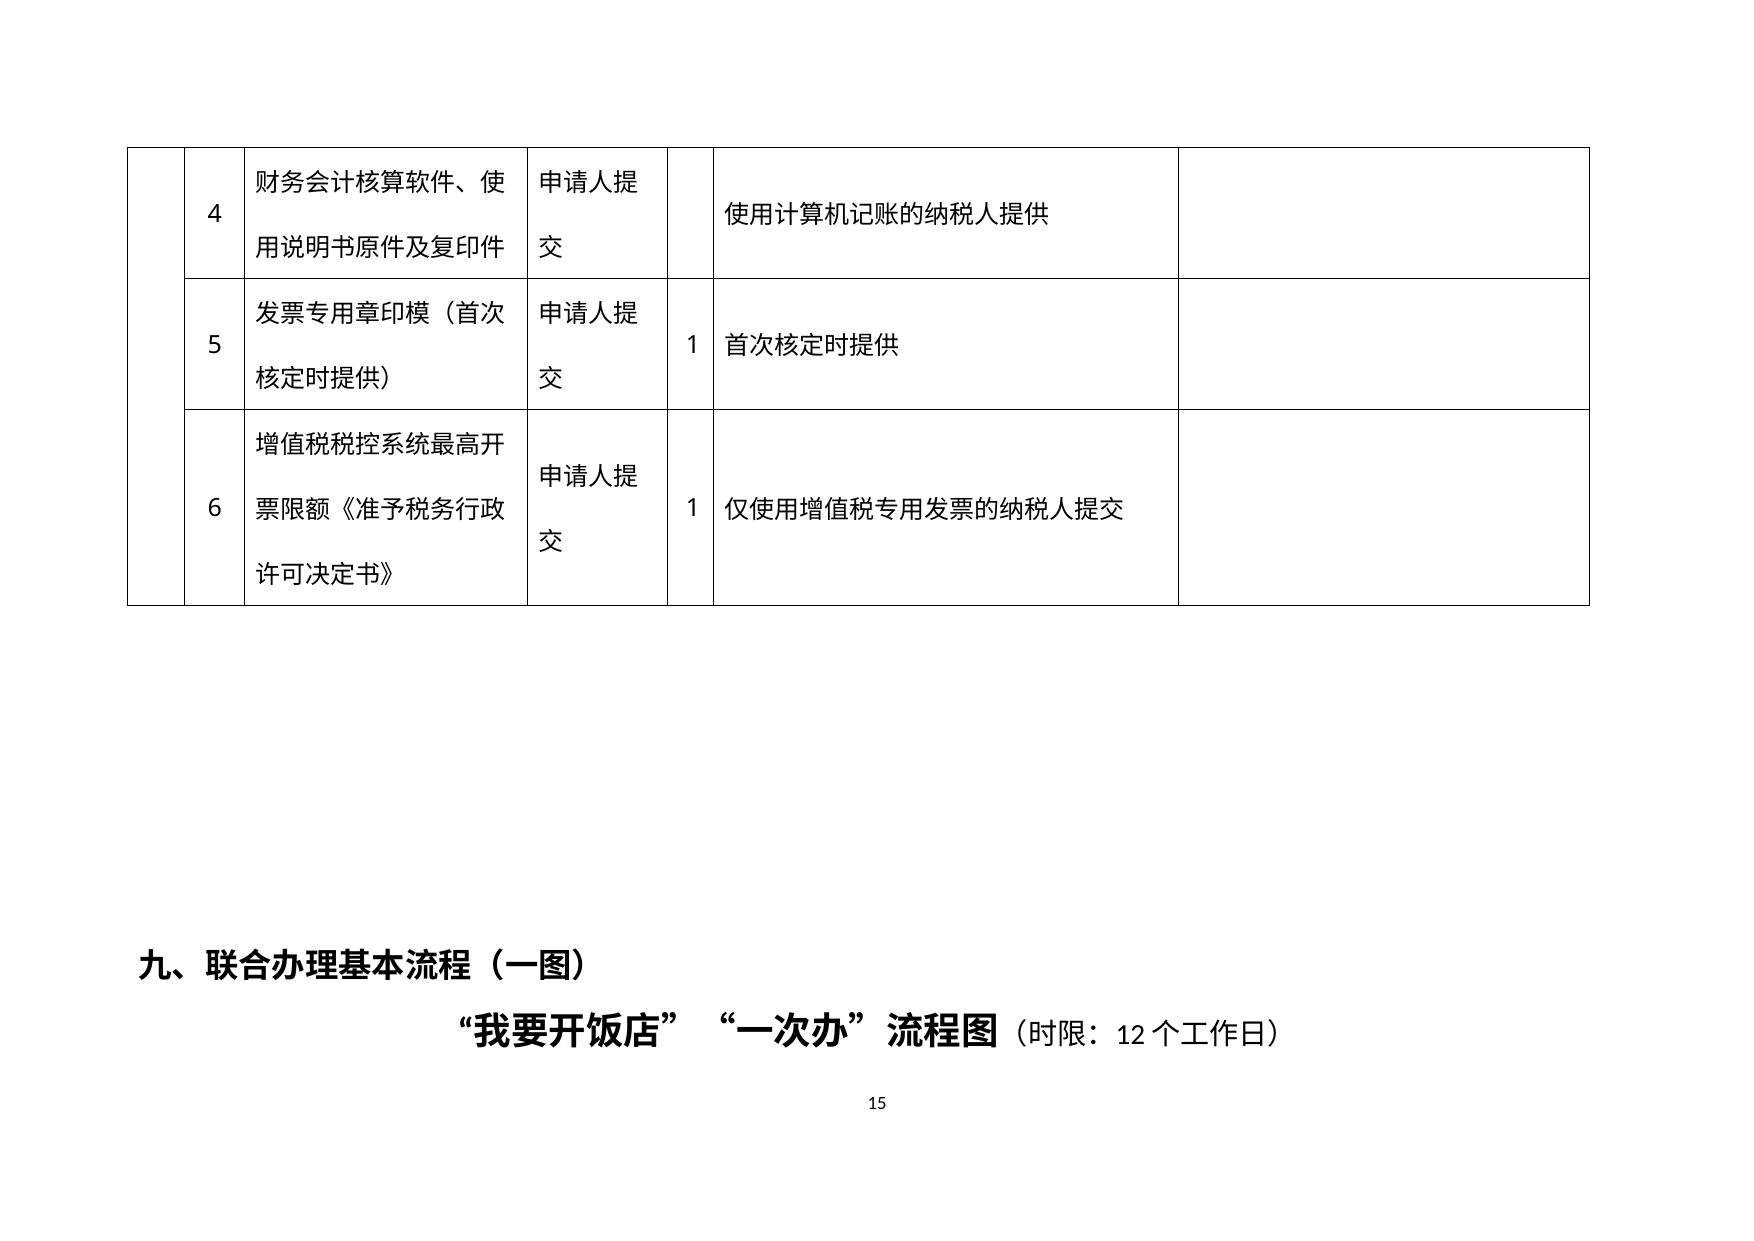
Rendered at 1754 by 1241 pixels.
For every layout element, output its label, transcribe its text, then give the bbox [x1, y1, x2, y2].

table_cell 使用计算机记账的纳税人提供 [714, 148, 1178, 278]
table_cell [1179, 410, 1589, 605]
table_cell 申请人提交 [528, 279, 667, 409]
table_cell [1179, 279, 1589, 409]
table_cell 6 [185, 410, 244, 605]
text 九、联合办理基本流程（一图） [138, 931, 1616, 996]
table_cell 仅使用增值税专用发票的纳税人提交 [714, 410, 1178, 605]
table_cell [668, 148, 713, 278]
table_cell 4 [185, 148, 244, 278]
table_cell 发票专用章印模（首次核定时提供） [245, 279, 527, 409]
table_cell 1 [668, 410, 713, 605]
text “我要开饭店”“一次办”流程图（时限：12个工作日） [138, 996, 1616, 1061]
table_cell 申请人提交 [528, 410, 667, 605]
table_cell 财务会计核算软件、使用说明书原件及复印件 [245, 148, 527, 278]
table_cell 1 [668, 279, 713, 409]
table_cell 增值税税控系统最高开票限额《准予税务行政许可决定书》 [245, 410, 527, 605]
table_cell [1179, 148, 1589, 278]
table_cell 首次核定时提供 [714, 279, 1178, 409]
table_cell 5 [185, 279, 244, 409]
table_cell 申请人提交 [528, 148, 667, 278]
